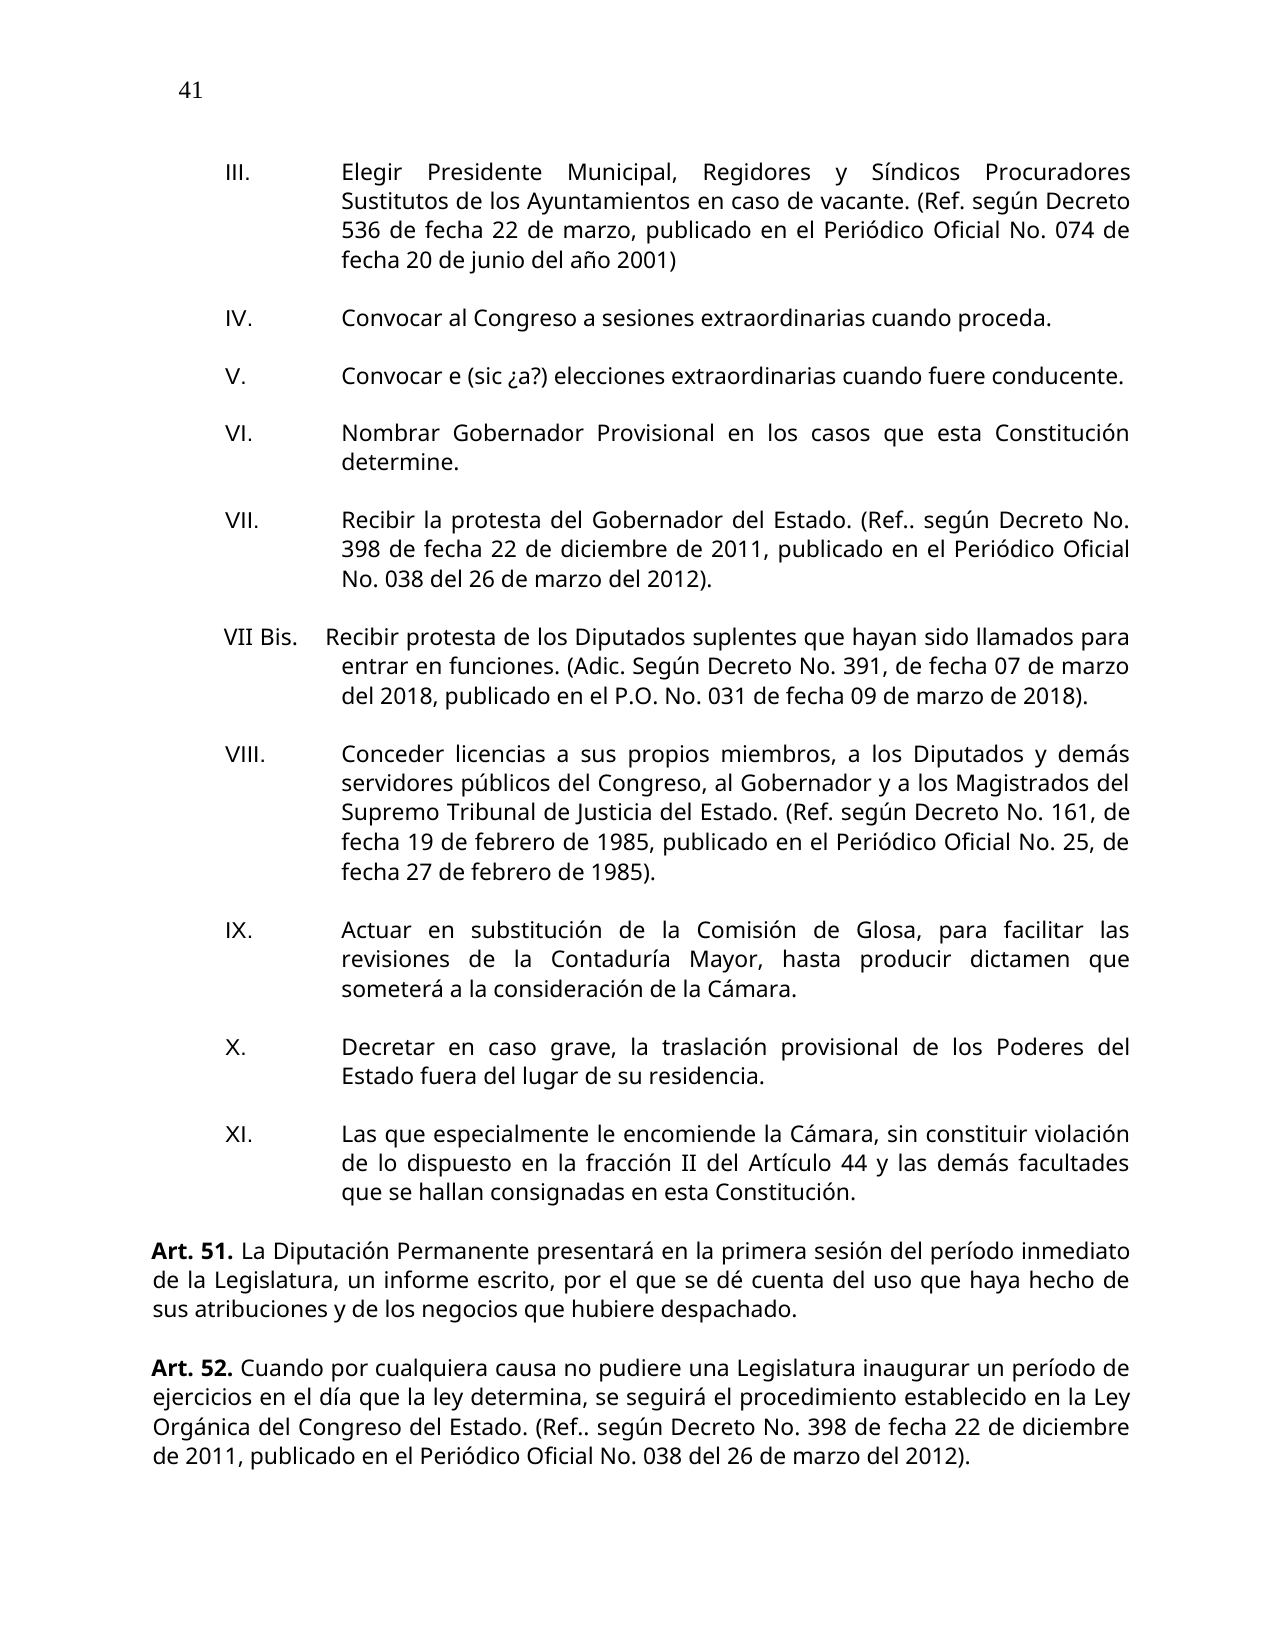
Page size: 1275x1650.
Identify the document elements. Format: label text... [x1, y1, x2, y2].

text Art. 52. Cuando por cualquiera causa no pudiere una Legislatura inaugurar un período de ejercicios en el día que la ley determina, se seguirá el procedimiento establecido en la Ley Orgánica del Congreso del Estado. (Ref.. según Decreto No. 398 de fecha 22 de diciembre de 2011, publicado en el Periódico Oficial No. 038 del 26 de marzo del 2012). [151, 1353, 1131, 1471]
text VII Bis. Recibir protesta de los Diputados suplentes que hayan sido llamados para entrar en funciones. (Adic. Según Decreto No. 391, de fecha 07 de marzo del 2018, publicado en el P.O. No. 031 de fecha 09 de marzo de 2018). [224, 622, 1131, 711]
list Las que especialmente le encomiende la Cámara, sin constituir violación de lo dispuesto en la fracción II del Artículo 44 y las demás facultades que se hallan consignadas en esta Constitución. [225, 1118, 1131, 1208]
text Art. 51. La Diputación Permanente presentará en la primera sesión del período inmediato de la Legislatura, un informe escrito, por el que se dé cuenta del uso que haya hecho de sus atribuciones y de los negocios que hubiere despachado. [151, 1236, 1131, 1325]
list Elegir Presidente Municipal, Regidores y Síndicos Procuradores Sustitutos de los Ayuntamientos en caso de vacante. (Ref. según Decreto 536 de fecha 22 de marzo, publicado en el Periódico Oficial No. 074 de fecha 20 de junio del año 2001) [225, 157, 1131, 275]
list Nombrar Gobernador Provisional en los casos que esta Constitución determine. [225, 418, 1131, 477]
list Convocar e (sic ¿a?) elecciones extraordinarias cuando fuere conducente. [225, 361, 1131, 390]
list Decretar en caso grave, la traslación provisional de los Poderes del Estado fuera del lugar de su residencia. [225, 1031, 1131, 1091]
list Conceder licencias a sus propios miembros, a los Diputados y demás servidores públicos del Congreso, al Gobernador y a los Magistrados del Supremo Tribunal de Justicia del Estado. (Ref. según Decreto No. 161, de fecha 19 de febrero de 1985, publicado en el Periódico Oficial No. 25, de fecha 27 de febrero de 1985). [225, 738, 1131, 887]
list Recibir la protesta del Gobernador del Estado. (Ref.. según Decreto No. 398 de fecha 22 de diciembre de 2011, publicado en el Periódico Oficial No. 038 del 26 de marzo del 2012). [225, 505, 1131, 594]
list Convocar al Congreso a sesiones extraordinarias cuando proceda. [225, 303, 1131, 333]
list Actuar en substitución de la Comisión de Glosa, para facilitar las revisiones de la Contaduría Mayor, hasta producir dictamen que someterá a la consideración de la Cámara. [225, 915, 1131, 1004]
